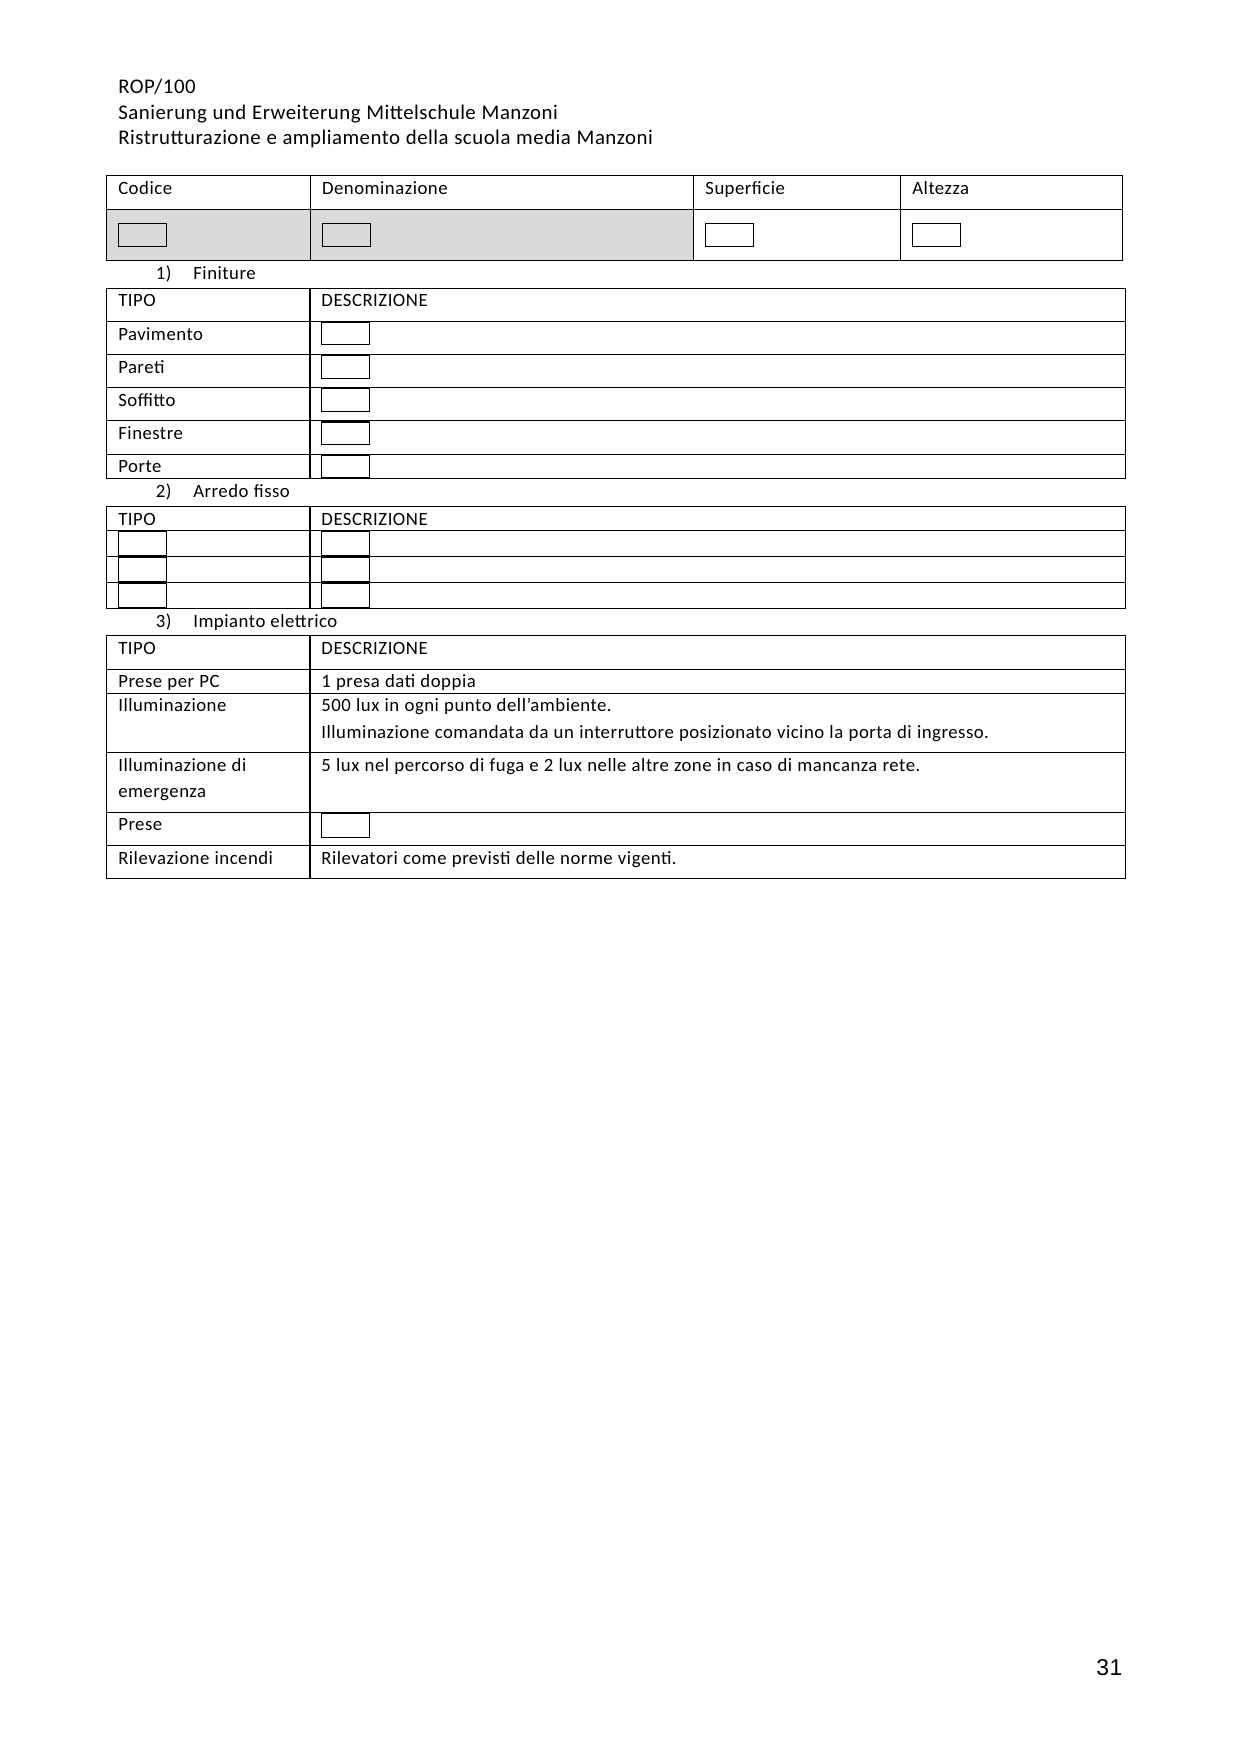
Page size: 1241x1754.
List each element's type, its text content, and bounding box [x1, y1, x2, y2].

table_cell [107, 557, 118, 582]
table_cell [311, 531, 321, 556]
table_cell [167, 583, 309, 608]
table_cell Pavimento [107, 322, 309, 354]
table_cell Porte [107, 455, 309, 478]
table_cell [311, 813, 1125, 845]
table_header Codice [107, 176, 310, 209]
table_header DESCRIZIONE [311, 636, 1125, 668]
table_header TIPO [107, 636, 309, 668]
table_cell [322, 558, 369, 581]
table_cell [370, 531, 1125, 556]
table_cell Soffitto [107, 388, 309, 420]
table_cell Illuminazione di emergenza [107, 753, 309, 812]
table_header Superficie [694, 176, 900, 209]
table_cell Pareti [107, 355, 309, 387]
list Finiture [156, 261, 1122, 284]
table_cell 500 lux in ogni punto dell’ambiente. Illuminazione comandata da un interruttore posizionato vicino la porta di ingresso. [311, 694, 1125, 752]
table_cell [311, 455, 321, 478]
table_cell [107, 583, 118, 608]
table_cell [167, 531, 309, 556]
table_cell 1 presa dati doppia [311, 670, 1125, 692]
table_cell Prese [107, 813, 309, 845]
table_header TIPO [107, 507, 309, 530]
table_header Altezza [901, 176, 1122, 209]
table_cell [119, 532, 166, 555]
table_cell [370, 583, 1125, 608]
table_cell [694, 210, 900, 260]
table_header TIPO [107, 289, 309, 321]
table_cell [311, 322, 1125, 354]
table_cell [311, 583, 321, 608]
table_cell 5 lux nel percorso di fuga e 2 lux nelle altre zone in caso di mancanza rete. [311, 753, 1125, 812]
table_cell Prese per PC [107, 670, 309, 692]
table_cell [370, 557, 1125, 582]
table_header DESCRIZIONE [311, 507, 1125, 530]
table_header Denominazione [311, 176, 693, 209]
table_cell [322, 456, 369, 477]
table_cell [370, 455, 1125, 478]
table_cell Finestre [107, 421, 309, 454]
table_cell [311, 388, 1125, 420]
list Arredo fisso [156, 479, 1122, 502]
table_cell Rilevazione incendi [107, 846, 309, 878]
table_header DESCRIZIONE [311, 289, 1125, 321]
list Impianto elettrico [156, 609, 1122, 632]
table_cell [311, 421, 1125, 454]
table_cell [311, 355, 1125, 387]
table_cell [901, 210, 1122, 260]
table_cell [119, 584, 166, 607]
table_cell [322, 584, 369, 607]
table_cell [322, 532, 369, 555]
table_cell [311, 557, 321, 582]
table_cell Illuminazione [107, 694, 309, 752]
table_cell [167, 557, 309, 582]
table_cell [311, 210, 693, 260]
table_cell Rilevatori come previsti delle norme vigenti. [311, 846, 1125, 878]
table_cell [107, 531, 118, 556]
table_cell [107, 210, 310, 260]
table_cell [119, 558, 166, 581]
